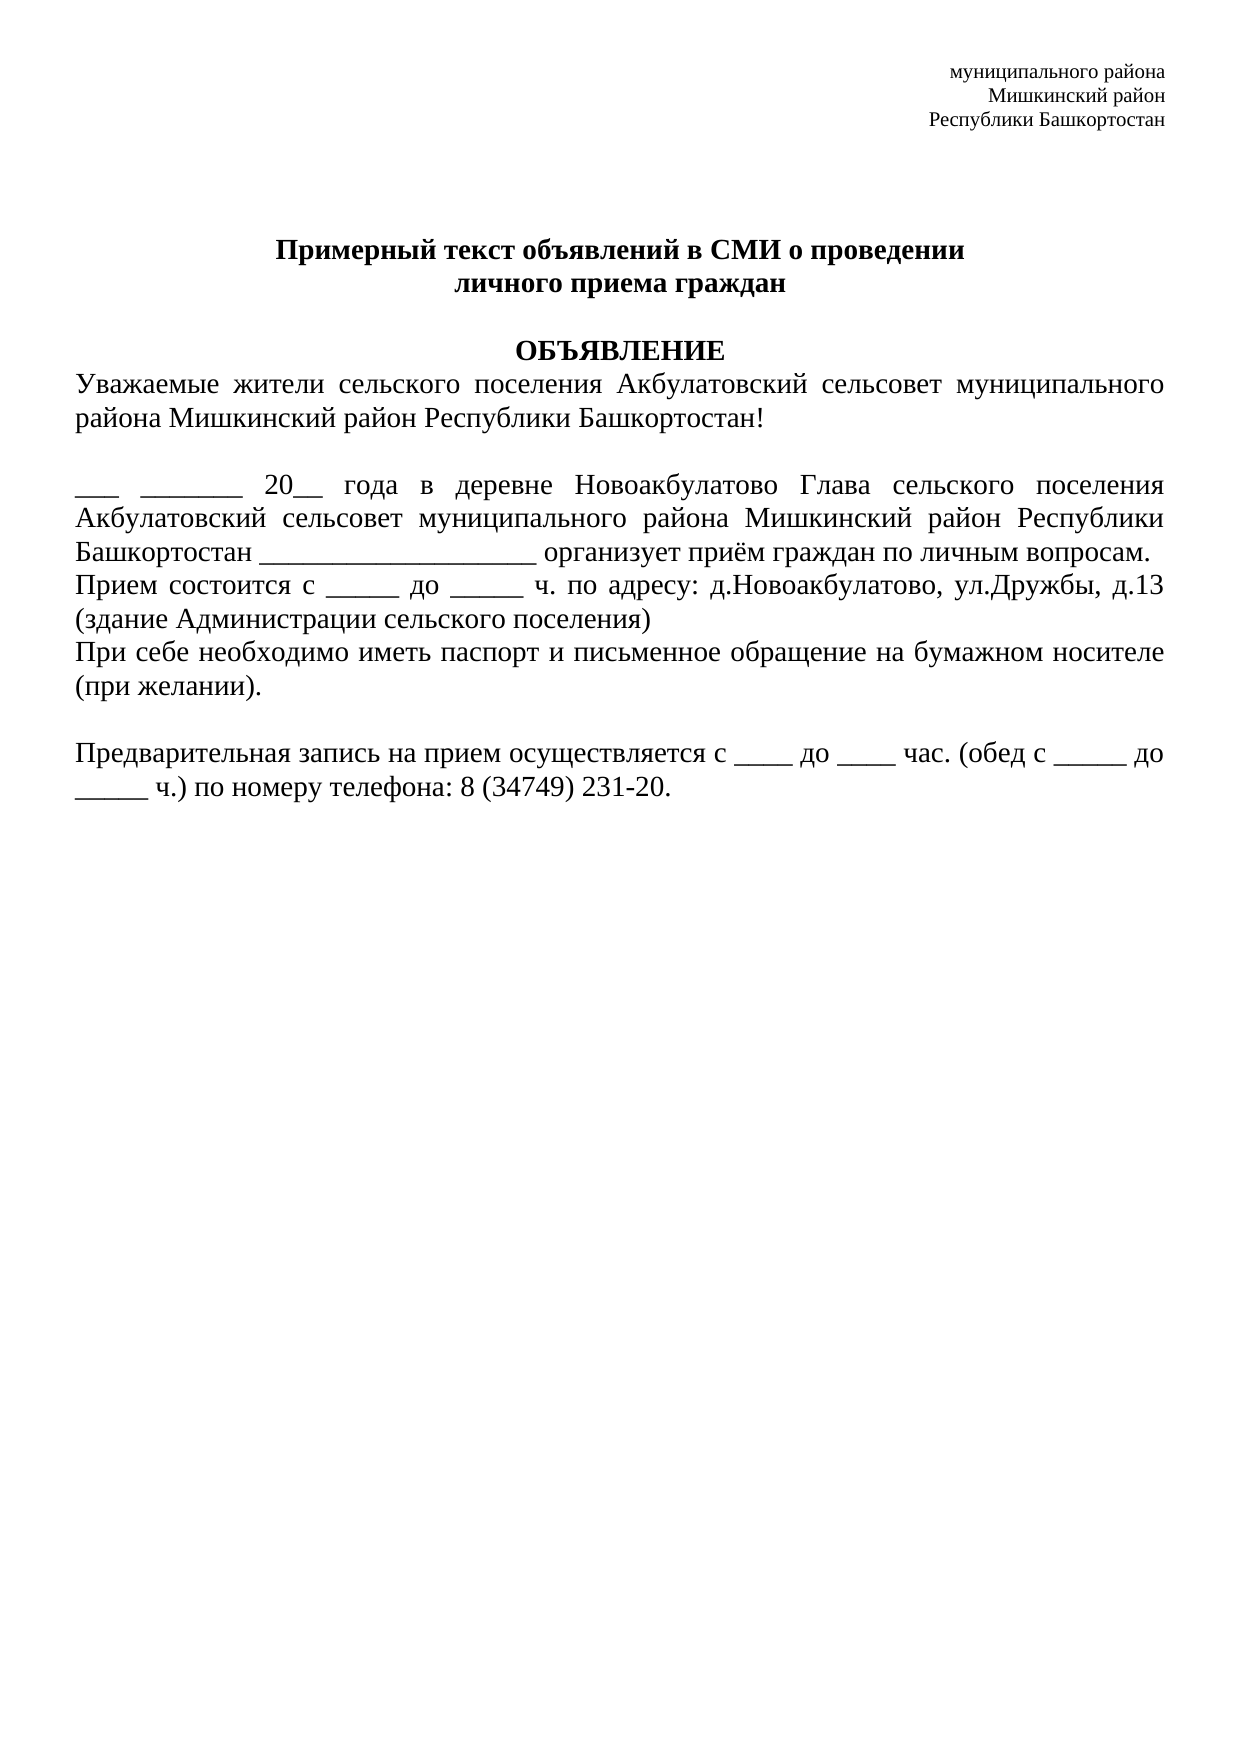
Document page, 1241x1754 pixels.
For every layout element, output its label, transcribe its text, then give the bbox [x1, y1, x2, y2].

text личного приема граждан [75, 266, 1165, 299]
text Мишкинский район [75, 83, 1165, 107]
text Уважаемые жители сельского поселения Акбулатовский сельсовет муниципального района Мишкинский район Республики Башкортостан! [75, 366, 1165, 433]
text Примерный текст объявлений в СМИ о проведении [75, 232, 1165, 266]
text При себе необходимо иметь паспорт и письменное обращение на бумажном носителе (при желании). [75, 634, 1165, 702]
text муниципального района [75, 59, 1165, 83]
text Предварительная запись на прием осуществляется с ____ до ____ час. (обед с _____ до _____ ч.) по номеру телефона: 8 (34749) 231-20. [75, 735, 1165, 802]
text ОБЪЯВЛЕНИЕ [75, 333, 1165, 366]
text Прием состоится с _____ до _____ ч. по адресу: д.Новоакбулатово, ул.Дружбы, д.13 (здание Администрации сельского поселения) [75, 567, 1165, 634]
text ___ _______ 20__ года в деревне Новоакбулатово Глава сельского поселения Акбулатовский сельсовет муниципального района Мишкинский район Республики Башкортостан ___________________ организует приём граждан по личным вопросам. [75, 467, 1165, 567]
text Республики Башкортостан [75, 107, 1165, 131]
